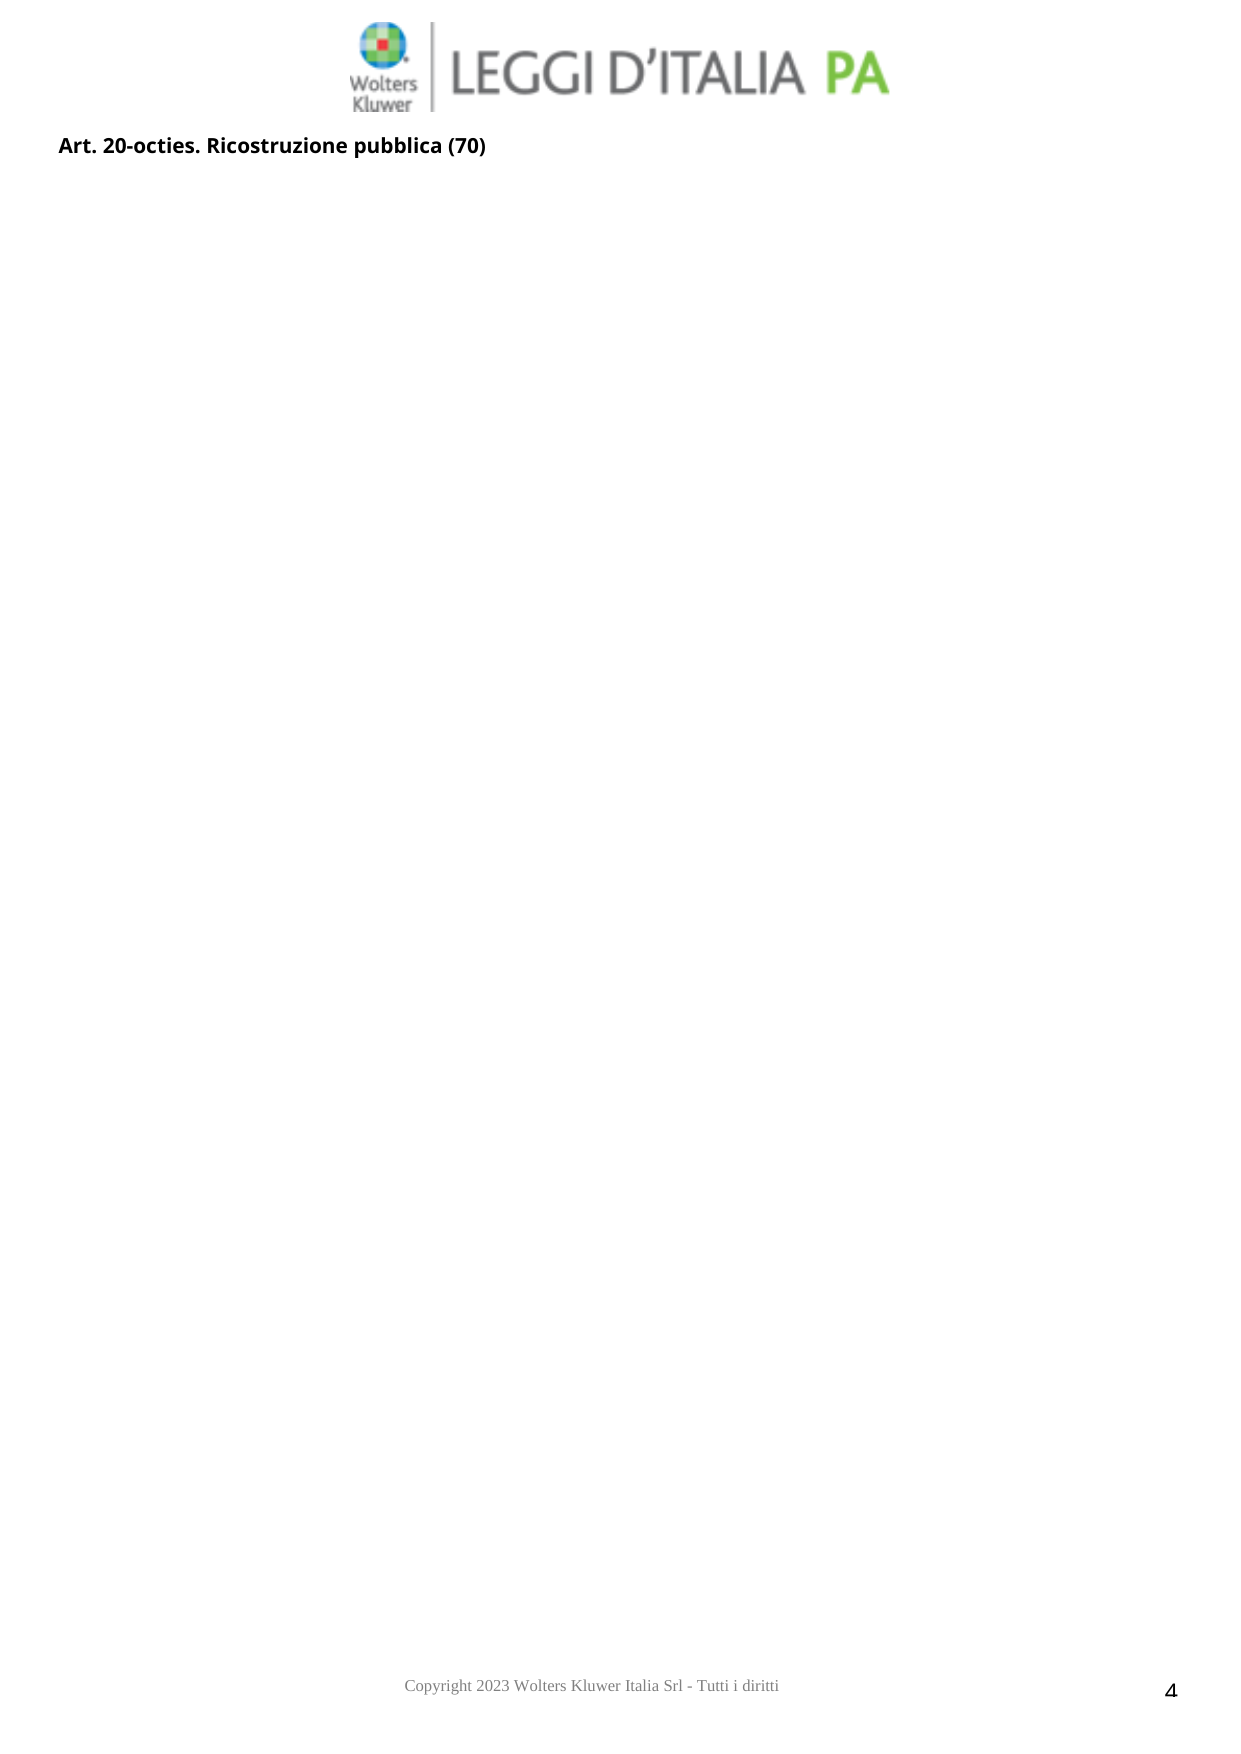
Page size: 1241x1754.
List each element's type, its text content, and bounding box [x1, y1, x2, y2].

picture [350, 22, 890, 112]
subtitle Art. 20-octies. Ricostruzione pubblica (70) [58, 133, 1205, 158]
